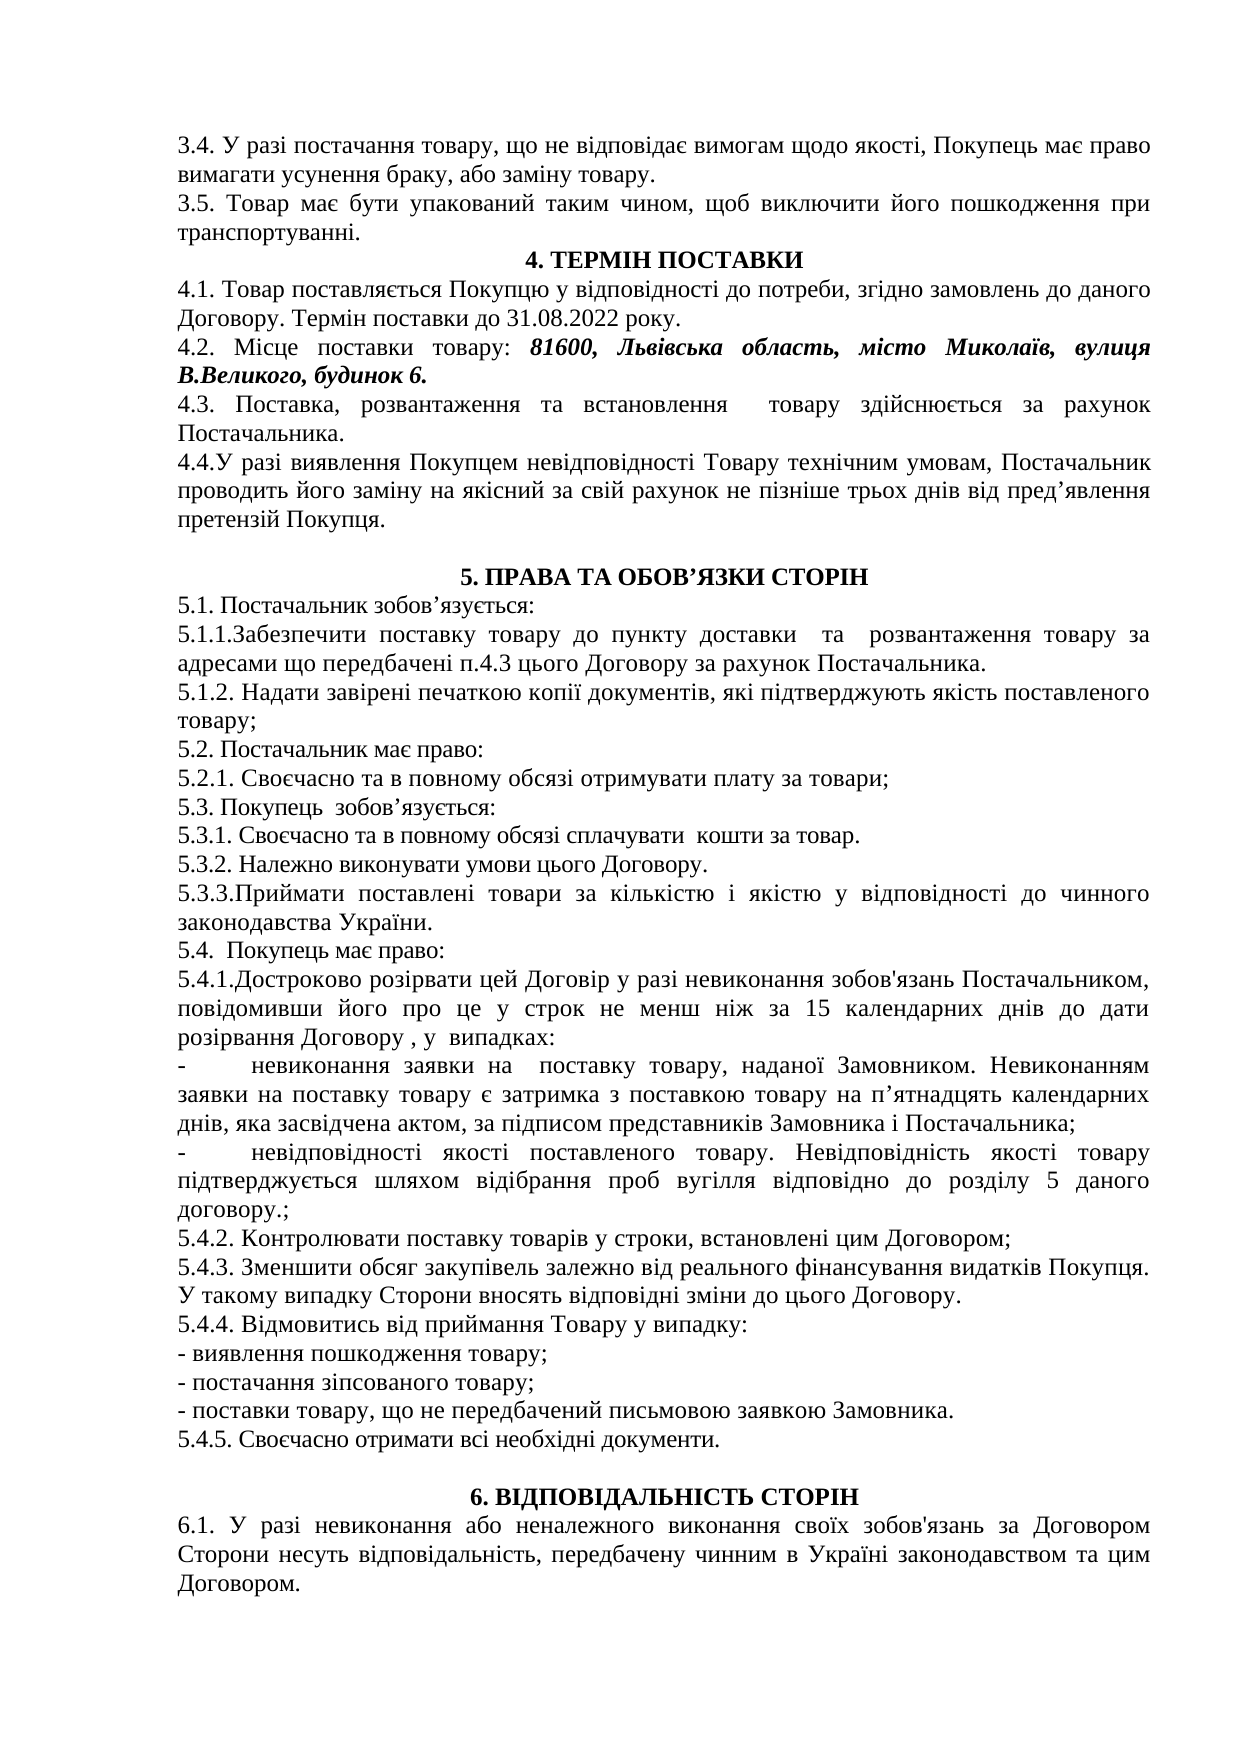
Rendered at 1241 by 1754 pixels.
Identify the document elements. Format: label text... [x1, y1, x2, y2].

text 4.3. Поставка, розвантаження та встановлення товару здійснюється за рахунок Постачальника. [177, 389, 1152, 447]
text 5.4.3. Зменшити обсяг закупівель залежно від реального фінансування видатків Покупця. У такому випадку Сторони вносять відповідні зміни до цього Договору. [177, 1252, 1152, 1309]
text 5.3. Покупець зобов’язується: [177, 792, 1152, 821]
text 5. ПРАВА ТА ОБОВ’ЯЗКИ СТОРІН [177, 562, 1152, 591]
text 4.4.У разі виявлення Покупцем невідповідності Товару технічним умовам, Постачальник проводить його заміну на якісний за свій рахунок не пізніше трьох днів від пред’явлення претензій Покупця. [177, 447, 1152, 533]
text 5.4.4. Відмовитись від приймання Товару у випадку: [177, 1309, 1152, 1338]
text - невідповідності якості поставленого товару. Невідповідність якості товару підтверджується шляхом відібрання проб вугілля відповідно до розділу 5 даного договору.; [177, 1137, 1152, 1223]
text 5.3.2. Належно виконувати умови цього Договору. [177, 849, 1152, 878]
text 5.3.1. Своєчасно та в повному обсязі сплачувати кошти за товар. [177, 821, 1152, 849]
text 4. ТЕРМІН ПОСТАВКИ [177, 246, 1152, 274]
text 6.1. У разі невиконання або неналежного виконання своїх зобов'язань за Договором Сторони несуть відповідальність, передбачену чинним в Україні законодавством та цим Договором. [177, 1511, 1152, 1597]
text 5.1. Постачальник зобов’язується: [177, 591, 1152, 619]
text 4.1. Товар поставляється Покупцю у відповідності до потреби, згідно замовлень до даного Договору. Термін поставки до 31.08.2022 року. [177, 274, 1152, 332]
text 5.1.1.Забезпечити поставку товару до пункту доставки та розвантаження товару за адресами що передбачені п.4.3 цього Договору за рахунок Постачальника. [177, 619, 1152, 677]
text - виявлення пошкодження товару; [177, 1338, 1152, 1367]
text 5.1.2. Надати завірені печаткою копії документів, які підтверджують якість поставленого товару; [177, 677, 1152, 734]
text 6. ВІДПОВІДАЛЬНІСТЬ СТОРІН [177, 1482, 1152, 1511]
text - невиконання заявки на поставку товару, наданої Замовником. Невиконанням заявки на поставку товару є затримка з поставкою товару на п’ятнадцять календарних днів, яка засвідчена актом, за підписом представників Замовника і Постачальника; [177, 1051, 1152, 1137]
text 4.2. Місце поставки товару: 81600, Львівська область, місто Миколаїв, вулиця В.Великого, будинок 6. [177, 332, 1152, 389]
text - постачання зіпсованого товару; [177, 1367, 1152, 1396]
text 5.2.1. Своєчасно та в повному обсязі отримувати плату за товари; [177, 763, 1152, 792]
text 5.3.3.Приймати поставлені товари за кількістю і якістю у відповідності до чинного законодавства України. [177, 878, 1152, 936]
text 5.4.1.Достроково розірвати цей Договір у разі невиконання зобов'язань Постачальником, повідомивши його про це у строк не менш ніж за 15 календарних днів до дати розірвання Договору , у випадках: [177, 964, 1152, 1051]
text 5.2. Постачальник має право: [177, 734, 1152, 763]
text 5.4. Покупець має право: [177, 936, 1152, 964]
text 3.5. Товар має бути упакований таким чином, щоб виключити його пошкодження при транспортуванні. [177, 188, 1152, 246]
text - поставки товару, що не передбачений письмовою заявкою Замовника. [177, 1396, 1152, 1424]
text 5.4.2. Контролювати поставку товарів у строки, встановлені цим Договором; [177, 1223, 1152, 1252]
text 5.4.5. Своєчасно отримати всі необхідні документи. [177, 1424, 1152, 1453]
text 3.4. У разі постачання товару, що не відповідає вимогам щодо якості, Покупець має право вимагати усунення браку, або заміну товару. [177, 131, 1152, 188]
